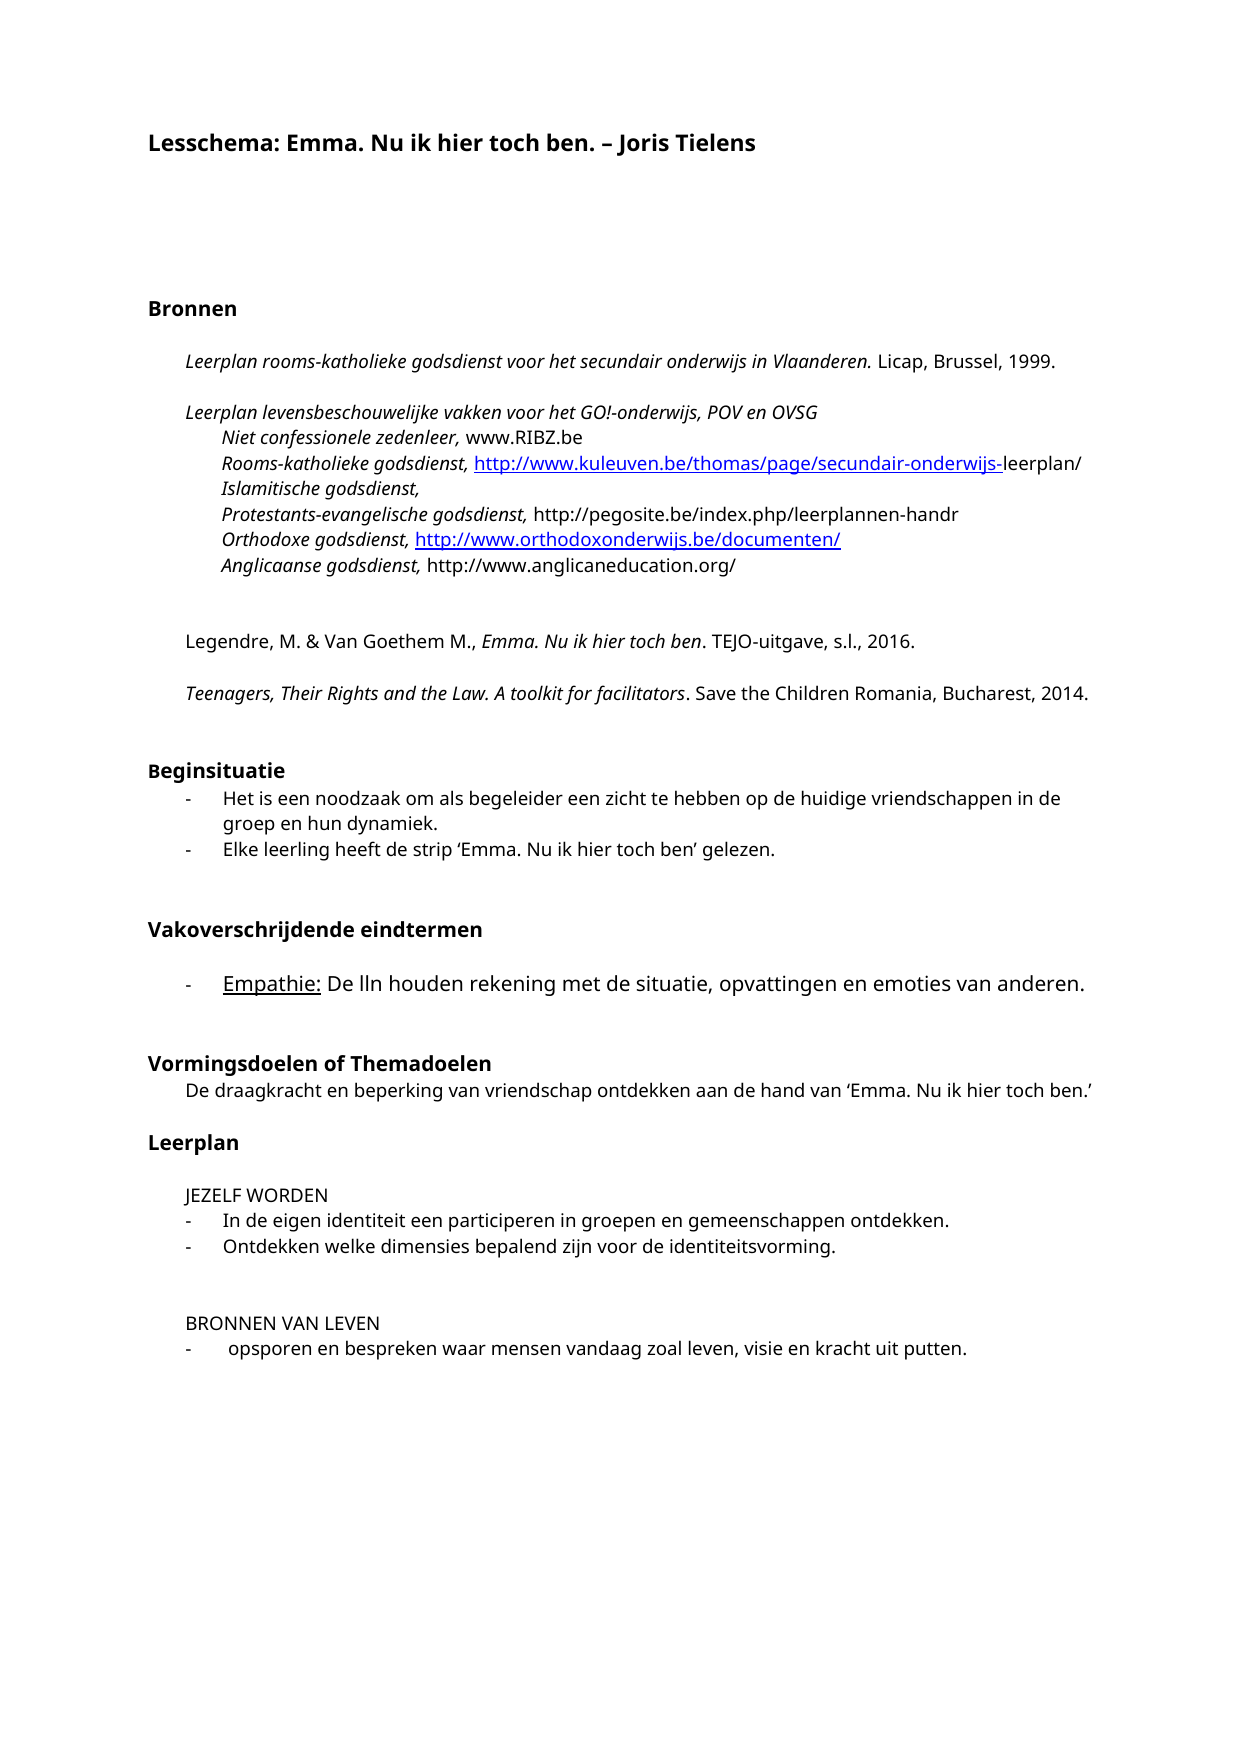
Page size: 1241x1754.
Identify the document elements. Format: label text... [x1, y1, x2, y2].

text Beginsituatie [148, 756, 1093, 785]
text Bronnen [148, 294, 1093, 323]
list Elke leerling heeft de strip ‘Emma. Nu ik hier toch ben’ gelezen. [185, 836, 1093, 861]
text Rooms-katho​lieke godsdienst, http://www.kuleuven.be/thomas/page/secundair-onderwijs-leerplan/ [221, 450, 1093, 476]
text Legendre, M. & Van Goethem M., Emma. Nu ik hier toch ben. TEJO-uitgave, s.l., 2016. [185, 629, 1093, 654]
text Anglicaanse godsdienst, http://www.anglicaneducation.org/ [185, 552, 1093, 578]
list Het is een noodzaak om als begeleider een zicht te hebben op de huidige vriendschappen in de groep en hun dynamiek. [185, 785, 1093, 836]
text Leerplan levensbeschouwelijke vakken voor het GO!-onderwijs, POV en OVSG [185, 399, 1093, 425]
text Islamitische godsdienst, [185, 476, 1093, 501]
list Empathie: De lln houden rekening met de situatie, opvattingen en emoties van anderen. [185, 969, 1093, 998]
list opsporen en bespreken waar mensen vandaag zoal leven, visie en kracht uit putten. [185, 1335, 1093, 1361]
text JEZELF WORDEN [148, 1182, 1093, 1208]
text Orthodoxe godsdienst, http://www.orthodoxonderwijs.be/documenten/ [185, 527, 1093, 552]
text Lesschema: Emma. Nu ik hier toch ben. – Joris Tielens [148, 126, 1093, 158]
text Vakoverschrijdende eindtermen [148, 915, 1093, 944]
text De draagkracht en beperking van vriendschap ontdekken aan de hand van ‘Emma. Nu ik hier toch ben.’ [185, 1077, 1093, 1103]
text Leerplan rooms-katholieke godsdienst voor het secundair onderwijs in Vlaanderen. Licap, Brussel, 1999. [185, 348, 1093, 374]
list Ontdekken welke dimensies bepalend zijn voor de identiteitsvorming. [185, 1233, 1093, 1259]
text BRONNEN VAN LEVEN [185, 1310, 1093, 1335]
text Protestants-evangelische godsdienst, http://pegosite.be/index.php/leerplannen-handr [185, 501, 1093, 527]
text Leerplan [148, 1128, 1093, 1157]
text Niet confessionele zedenleer, www.RIBZ.be [185, 425, 1093, 450]
list In de eigen identiteit een participeren in groepen en gemeenschappen ontdekken. [185, 1208, 1093, 1233]
text Vormingsdoelen of Themadoelen [148, 1049, 1093, 1077]
text Teenagers, Their Rights and the Law. A toolkit for facilitators. Save the Children Romania, Bucharest, 2014. [185, 680, 1093, 705]
